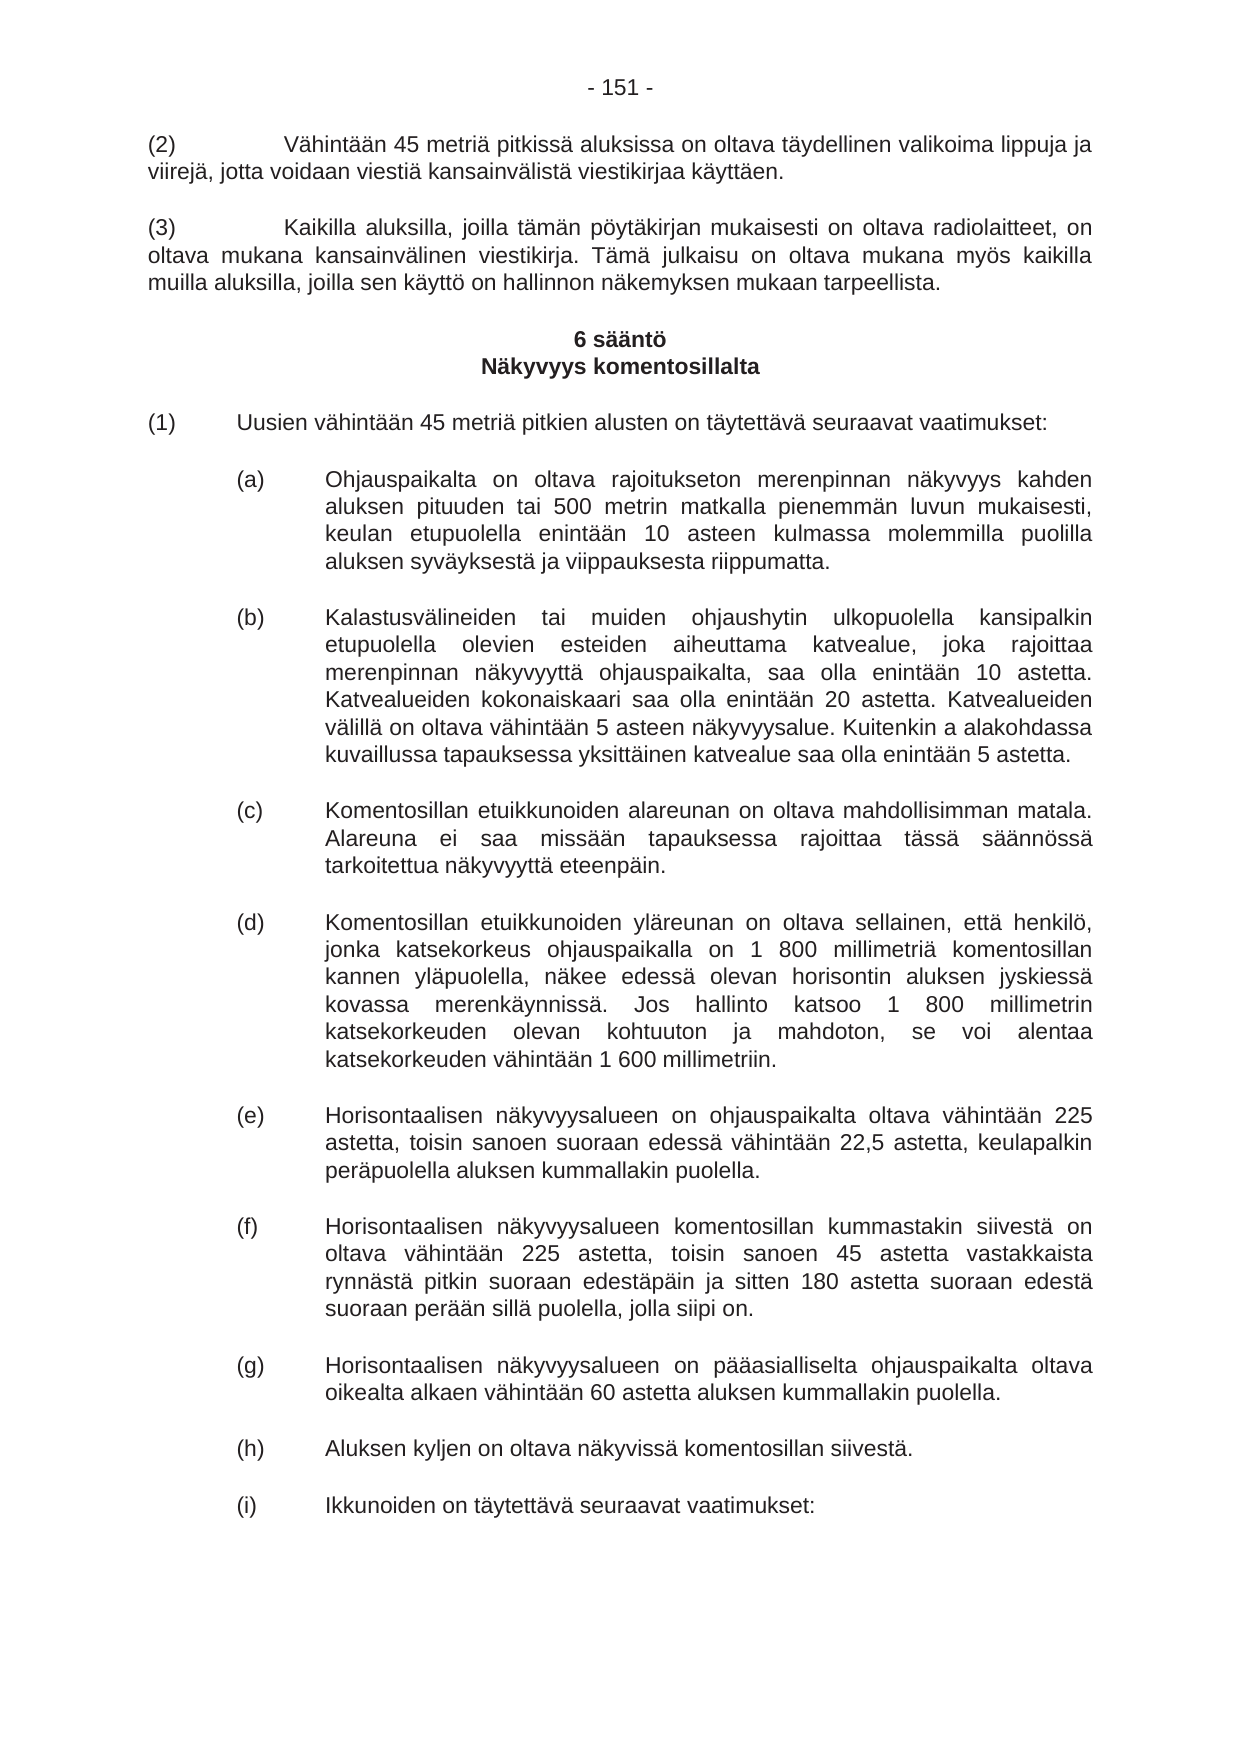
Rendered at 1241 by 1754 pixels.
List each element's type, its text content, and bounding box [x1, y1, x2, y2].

list Aluksen kyljen on oltava näkyvissä komentosillan siivestä. [236, 1435, 1093, 1462]
list Horisontaalisen näkyvyysalueen on ohjauspaikalta oltava vähintään 225 astetta, toisin sanoen suoraan edessä vähintään 22,5 astetta, keulapalkin peräpuolella aluksen kummallakin puolella. [236, 1102, 1093, 1183]
list Ohjauspaikalta on oltava rajoitukseton merenpinnan näkyvyys kahden aluksen pituuden tai 500 metrin matkalla pienemmän luvun mukaisesti, keulan etupuolella enintään 10 asteen kulmassa molemmilla puolilla aluksen syväyksestä ja viippauksesta riippumatta. [236, 466, 1093, 574]
list Komentosillan etuikkunoiden alareunan on oltava mahdollisimman matala. Alareuna ei saa missään tapauksessa rajoittaa tässä säännössä tarkoitettua näkyvyyttä eteenpäin. [236, 797, 1093, 878]
text Näkyvyys komentosillalta [148, 353, 1093, 379]
list Horisontaalisen näkyvyysalueen komentosillan kummastakin siivestä on oltava vähintään 225 astetta, toisin sanoen 45 astetta vastakkaista rynnästä pitkin suoraan edestäpäin ja sitten 180 astetta suoraan edestä suoraan perään sillä puolella, jolla siipi on. [236, 1213, 1093, 1322]
list Uusien vähintään 45 metriä pitkien alusten on täytettävä seuraavat vaatimukset: [148, 409, 1093, 436]
list Kalastusvälineiden tai muiden ohjaushytin ulkopuolella kansipalkin etupuolella olevien esteiden aiheuttama katvealue, joka rajoittaa merenpinnan näkyvyyttä ohjauspaikalta, saa olla enintään 10 astetta. Katvealueiden kokonaiskaari saa olla enintään 20 astetta. Katvealueiden välillä on oltava vähintään 5 asteen näkyvyysalue. Kuitenkin a alakohdassa kuvaillussa tapauksessa yksittäinen katvealue saa olla enintään 5 astetta. [236, 604, 1093, 767]
text 6 sääntö [148, 326, 1092, 352]
list Horisontaalisen näkyvyysalueen on pääasialliselta ohjauspaikalta oltava oikealta alkaen vähintään 60 astetta aluksen kummallakin puolella. [236, 1352, 1093, 1405]
list Vähintään 45 metriä pitkissä aluksissa on oltava täydellinen valikoima lippuja ja viirejä, jotta voidaan viestiä kansainvälistä viestikirjaa käyttäen. [148, 131, 1093, 184]
list Kaikilla aluksilla, joilla tämän pöytäkirjan mukaisesti on oltava radiolaitteet, on oltava mukana kansainvälinen viestikirja. Tämä julkaisu on oltava mukana myös kaikilla muilla aluksilla, joilla sen käyttö on hallinnon näkemyksen mukaan tarpeellista. [148, 214, 1093, 296]
list Komentosillan etuikkunoiden yläreunan on oltava sellainen, että henkilö, jonka katsekorkeus ohjauspaikalla on 1 800 millimetriä komentosillan kannen yläpuolella, näkee edessä olevan horisontin aluksen jyskiessä kovassa merenkäynnissä. Jos hallinto katsoo 1 800 millimetrin katsekorkeuden olevan kohtuuton ja mahdoton, se voi alentaa katsekorkeuden vähintään 1 600 millimetriin. [236, 908, 1093, 1072]
list Ikkunoiden on täytettävä seuraavat vaatimukset: [236, 1492, 1093, 1518]
